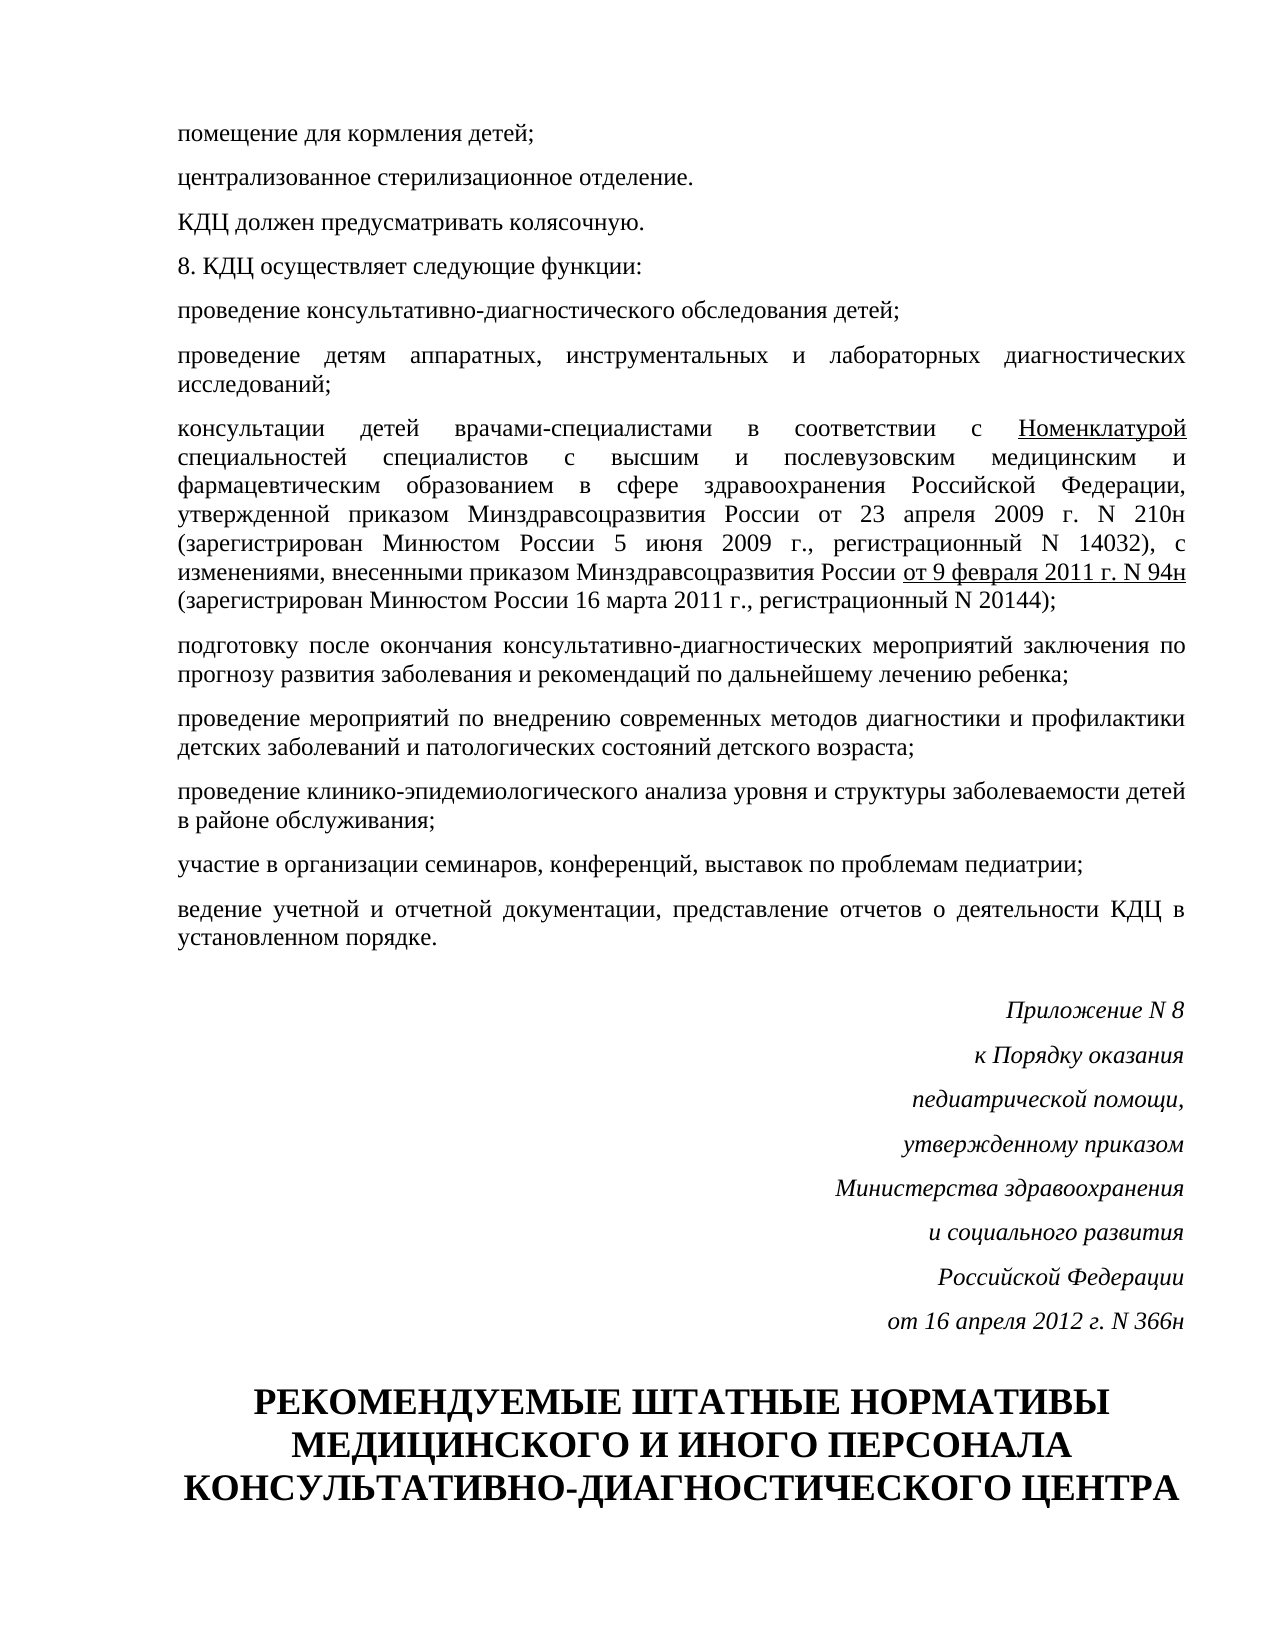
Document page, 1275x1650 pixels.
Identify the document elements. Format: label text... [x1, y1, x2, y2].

text проведение консультативно-диагностического обследования детей; [177, 296, 1186, 324]
text проведение клинико-эпидемиологического анализа уровня и структуры заболеваемости детей в районе обслуживания; [177, 776, 1186, 834]
text педиатрической помощи, [177, 1084, 1186, 1113]
text и социального развития [177, 1217, 1186, 1246]
text централизованное стерилизационное отделение. [177, 162, 1186, 191]
text Приложение N 8 [177, 996, 1186, 1024]
text к Порядку оказания [177, 1040, 1186, 1069]
text КДЦ должен предусматривать колясочную. [177, 207, 1186, 236]
text Министерства здравоохранения [177, 1173, 1186, 1202]
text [177, 1379, 1186, 1509]
text консультации детей врачами-специалистами в соответствии с Номенклатурой специальностей специалистов с высшим и послевузовским медицинским и фармацевтическим образованием в сфере здравоохранения Российской Федерации, утвержденной приказом Минздравсоцразвития России от 23 апреля 2009 г. N 210н (зарегистрирован Минюстом России 5 июня 2009 г., регистрационный N 14032), с изменениями, внесенными приказом Минздравсоцразвития России от 9 февраля 2011 г. N 94н (зарегистрирован Минюстом России 16 марта 2011 г., регистрационный N 20144); [177, 413, 1186, 614]
text утвержденному приказом [177, 1129, 1186, 1157]
text Российской Федерации [177, 1262, 1186, 1291]
text проведение детям аппаратных, инструментальных и лабораторных диагностических исследований; [177, 340, 1186, 397]
text подготовку после окончания консультативно-диагностических мероприятий заключения по прогнозу развития заболевания и рекомендаций по дальнейшему лечению ребенка; [177, 630, 1186, 687]
text от 16 апреля 2012 г. N 366н [177, 1306, 1186, 1335]
text проведение мероприятий по внедрению современных методов диагностики и профилактики детских заболеваний и патологических состояний детского возраста; [177, 703, 1186, 761]
text ведение учетной и отчетной документации, представление отчетов о деятельности КДЦ в установленном порядке. [177, 894, 1186, 951]
text помещение для кормления детей; [177, 118, 1186, 147]
text 8. КДЦ осуществляет следующие функции: [177, 251, 1186, 280]
text участие в организации семинаров, конференций, выставок по проблемам педиатрии; [177, 849, 1186, 878]
